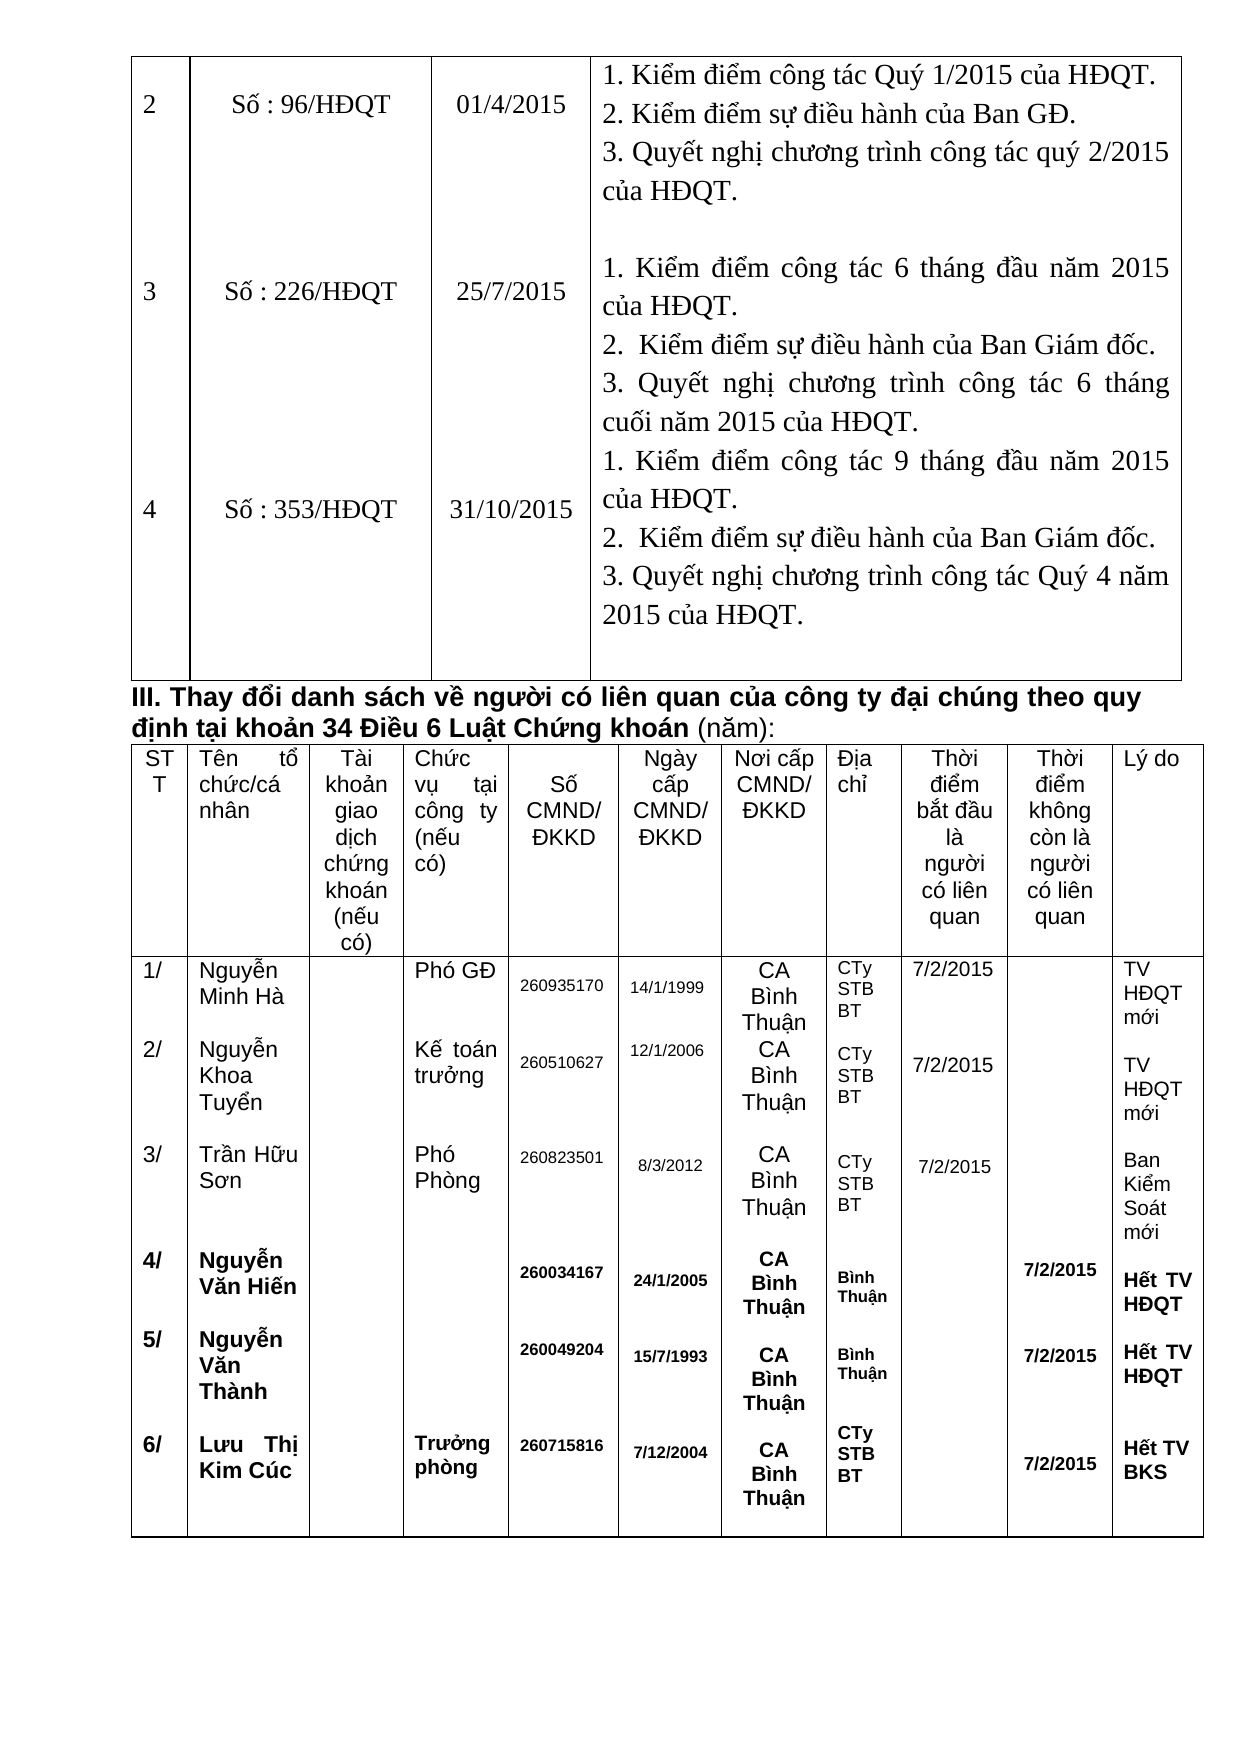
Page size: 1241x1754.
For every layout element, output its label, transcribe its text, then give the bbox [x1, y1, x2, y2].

table_header Địa chỉ [827, 745, 901, 956]
table_cell Nguyễn Minh Hà Nguyễn Khoa Tuyển Trần Hữu Sơn Nguyễn Văn Hiến Nguyễn Văn Thành Lưu Thị Kim Cúc [188, 957, 309, 1536]
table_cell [591, 57, 1181, 680]
table_header Chức vụ tại công ty (nếu có) [404, 745, 508, 956]
table_header STT [132, 745, 187, 956]
table_cell CTy STB BT CTy STB BT CTy STB BT Bình Thuận Bình Thuận CTy STB BT [827, 957, 901, 1536]
table_cell Phó GĐ Kế toán trưởng Phó Phòng Trưởng phòng [404, 957, 508, 1536]
table_cell 7/2/2015 7/2/2015 7/2/2015 [902, 957, 1007, 1536]
table_header Nơi cấp CMND/ ĐKKD [722, 745, 826, 956]
table_cell 7/2/2015 7/2/2015 7/2/2015 [1008, 957, 1112, 1536]
table_cell CA Bình Thuận CA Bình Thuận CA Bình Thuận CA Bình Thuận CA Bình Thuận CA Bình Thuận [722, 957, 826, 1536]
table_cell 260935170 260510627 260823501 260034167 260049204 260715816 [509, 957, 618, 1536]
table_cell 14/1/1999 12/1/2006 8/3/2012 24/1/2005 15/7/1993 7/12/2004 [619, 957, 721, 1536]
table_header Ngày cấp CMND/ ĐKKD [619, 745, 721, 956]
table_header Lý do [1113, 745, 1203, 956]
table_header Thời điểm không còn là người có liên quan [1008, 745, 1112, 956]
table_cell 1 2 3 4 [132, 57, 189, 680]
table_header Tài khoản giao dịch chứng khoán (nếu có) [310, 745, 403, 956]
table_cell TV HĐQT mới TV HĐQT mới Ban Kiểm Soát mới Hết TV HĐQT Hết TV HĐQT Hết TV BKS [1113, 957, 1203, 1536]
table_header Thời điểm bắt đầu là người có liên quan [902, 745, 1007, 956]
table_cell [310, 957, 403, 1536]
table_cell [432, 57, 590, 680]
text III. Thay đổi danh sách về người có liên quan của công ty đại chúng theo quy định tại khoản 34 Điều 6 Luật Chứng khoán (năm): [131, 681, 1143, 744]
table_cell 1/ 2/ 3/ 4/ 5/ 6/ [132, 957, 187, 1536]
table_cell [191, 57, 431, 680]
table_header Tên tổ chức/cá nhân [188, 745, 309, 956]
table_header Số CMND/ ĐKKD [509, 745, 618, 956]
